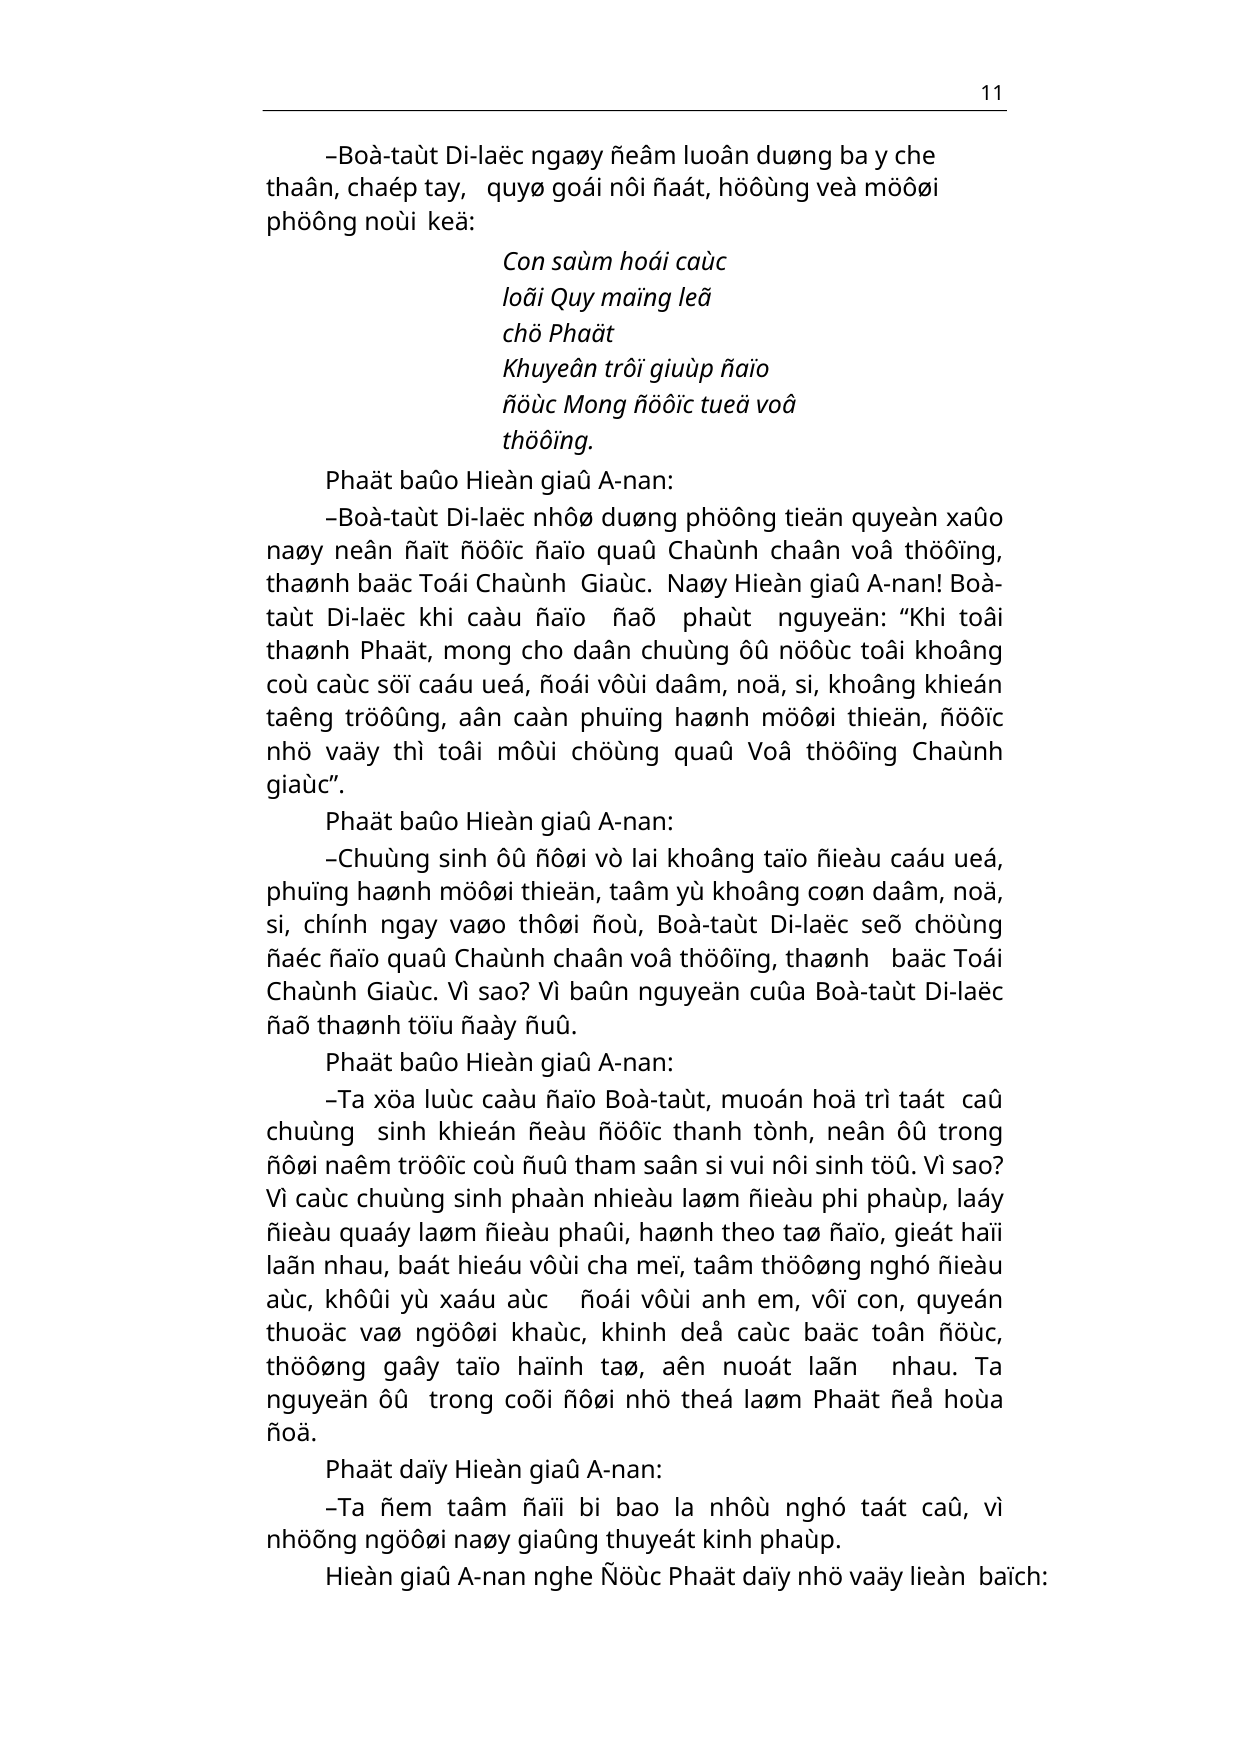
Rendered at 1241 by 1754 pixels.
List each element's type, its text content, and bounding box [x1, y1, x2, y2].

text Phaät daïy Hieàn giaû A-nan: [325, 1452, 1065, 1486]
text –Ta xöa luùc caàu ñaïo Boà-taùt, muoán hoä trì taát caû chuùng sinh khieán ñeàu ñöôïc thanh tònh, neân ôû trong ñôøi naêm tröôïc coù ñuû tham saân si vui nôi sinh töû. Vì sao? Vì caùc chuùng sinh phaàn nhieàu laøm ñieàu phi phaùp, laáy ñieàu quaáy laøm ñieàu phaûi, haønh theo taø ñaïo, gieát haïi laãn nhau, baát hieáu vôùi cha meï, taâm thöôøng nghó ñieàu aùc, khôûi yù xaáu aùc ñoái vôùi anh em, vôï con, quyeán thuoäc vaø ngöôøi khaùc, khinh deå caùc baäc toân ñöùc, thöôøng gaây taïo haïnh taø, aên nuoát laãn nhau. Ta nguyeän ôû trong coõi ñôøi nhö theá laøm Phaät ñeå hoùa ñoä. [266, 1081, 1004, 1449]
text –Ta ñem taâm ñaïi bi bao la nhôù nghó taát caû, vì nhöõng ngöôøi naøy giaûng thuyeát kinh phaùp. [266, 1489, 1004, 1556]
text –Boà-taùt Di-laëc nhôø duøng phöông tieän quyeàn xaûo naøy neân ñaït ñöôïc ñaïo quaû Chaùnh chaân voâ thöôïng, thaønh baäc Toái Chaùnh Giaùc. Naøy Hieàn giaû A-nan! Boà-taùt Di-laëc khi caàu ñaïo ñaõ phaùt nguyeän: “Khi toâi thaønh Phaät, mong cho daân chuùng ôû nöôùc toâi khoâng coù caùc söï caáu ueá, ñoái vôùi daâm, noä, si, khoâng khieán taêng tröôûng, aân caàn phuïng haønh möôøi thieän, ñöôïc nhö vaäy thì toâi môùi chöùng quaû Voâ thöôïng Chaùnh giaùc”. [266, 500, 1004, 801]
text 11 [175, 78, 1004, 107]
text Con saùm hoái caùc loãi Quy maïng leã chö Phaät [502, 244, 747, 349]
text Khuyeân trôï giuùp ñaïo ñöùc Mong ñöôïc tueä voâ thöôïng. [502, 351, 814, 457]
text –Boà-taùt Di-laëc ngaøy ñeâm luoân duøng ba y che thaân, chaép tay, quyø goái nôi ñaát, höôùng veà möôøi phöông noùi keä: [266, 137, 990, 238]
text Hieàn giaû A-nan nghe Ñöùc Phaät daïy nhö vaäy lieàn baïch: [325, 1559, 1065, 1593]
text Phaät baûo Hieàn giaû A-nan: [325, 804, 1065, 838]
text Phaät baûo Hieàn giaû A-nan: [325, 463, 1065, 497]
text Phaät baûo Hieàn giaû A-nan: [325, 1044, 1065, 1078]
text –Chuùng sinh ôû ñôøi vò lai khoâng taïo ñieàu caáu ueá, phuïng haønh möôøi thieän, taâm yù khoâng coøn daâm, noä, si, chính ngay vaøo thôøi ñoù, Boà-taùt Di-laëc seõ chöùng ñaéc ñaïo quaû Chaùnh chaân voâ thöôïng, thaønh baäc Toái Chaùnh Giaùc. Vì sao? Vì baûn nguyeän cuûa Boà-taùt Di-laëc ñaõ thaønh töïu ñaày ñuû. [266, 841, 1004, 1041]
